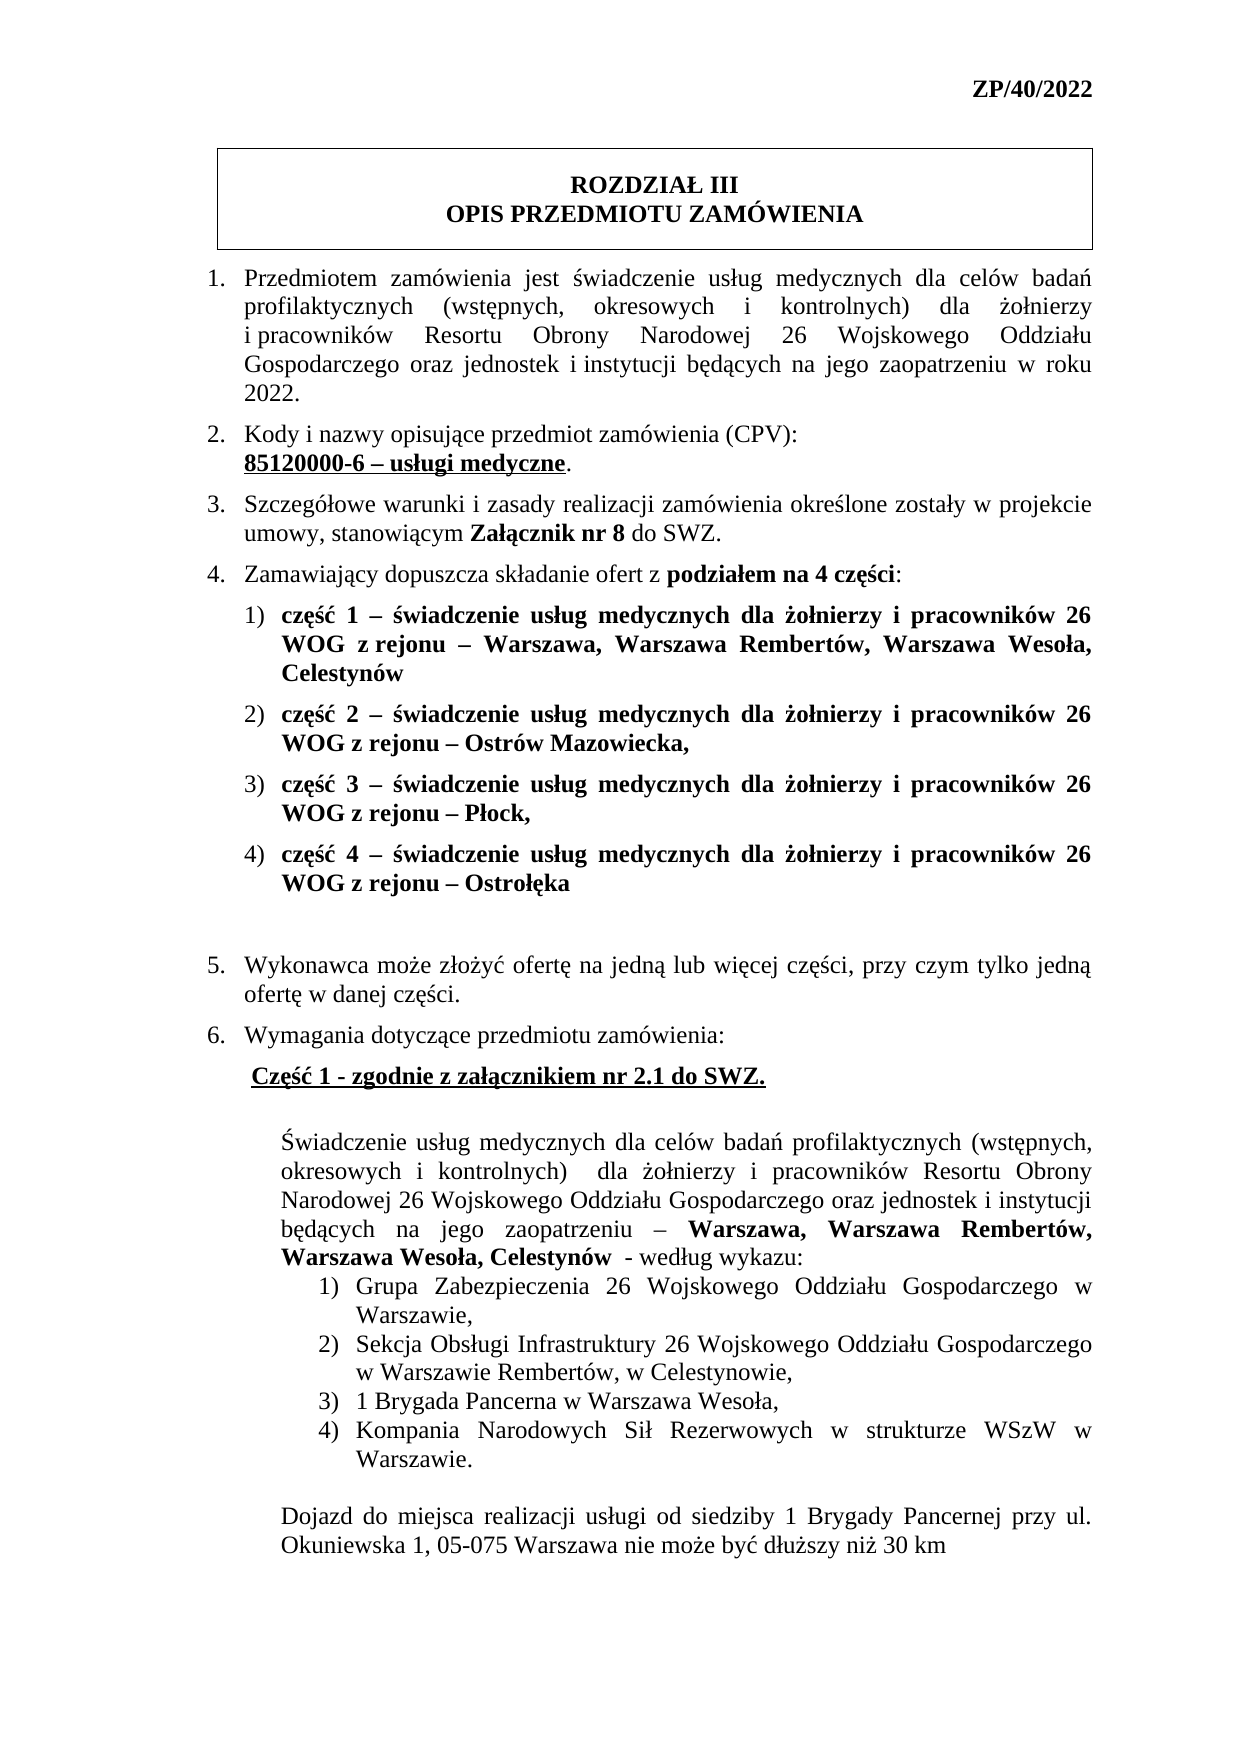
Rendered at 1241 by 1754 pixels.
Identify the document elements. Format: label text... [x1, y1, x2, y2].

text Świadczenie usług medycznych dla celów badań profilaktycznych (wstępnych, okresowych i kontrolnych) dla żołnierzy i pracowników Resortu Obrony Narodowej 26 Wojskowego Oddziału Gospodarczego oraz jednostek i instytucji będących na jego zaopatrzeniu – Warszawa, Warszawa Rembertów, Warszawa Wesoła, Celestynów - według wykazu: [281, 1127, 1092, 1271]
list Wymagania dotyczące przedmiotu zamówienia: [207, 1020, 1092, 1049]
list Kody i nazwy opisujące przedmiot zamówienia (CPV): [207, 419, 1092, 448]
list część 4 – świadczenie usług medycznych dla żołnierzy i pracowników 26 WOG z rejonu – Ostrołęka [244, 839, 1092, 896]
list część 2 – świadczenie usług medycznych dla żołnierzy i pracowników 26 WOG z rejonu – Ostrów Mazowiecka, [244, 699, 1092, 756]
list 1 Brygada Pancerna w Warszawa Wesoła, [318, 1386, 1092, 1415]
text Część 1 - zgodnie z załącznikiem nr 2.1 do SWZ. [207, 1061, 1092, 1090]
list Sekcja Obsługi Infrastruktury 26 Wojskowego Oddziału Gospodarczego w Warszawie Rembertów, w Celestynowie, [318, 1329, 1092, 1386]
table_header ROZDZIAŁ III OPIS PRZEDMIOTU ZAMÓWIENIA [218, 149, 1092, 249]
list 85120000-6 – usługi medyczne. [244, 448, 1092, 476]
list Wykonawca może złożyć ofertę na jedną lub więcej części, przy czym tylko jedną ofertę w danej części. [207, 950, 1092, 1008]
list Kompania Narodowych Sił Rezerwowych w strukturze WSzW w Warszawie. [318, 1415, 1092, 1472]
list Przedmiotem zamówienia jest świadczenie usług medycznych dla celów badań profilaktycznych (wstępnych, okresowych i kontrolnych) dla żołnierzy i pracowników Resortu Obrony Narodowej 26 Wojskowego Oddziału Gospodarczego oraz jednostek i instytucji będących na jego zaopatrzeniu w roku 2022. [207, 263, 1092, 406]
list Zamawiający dopuszcza składanie ofert z podziałem na 4 części: [207, 559, 1092, 588]
text Dojazd do miejsca realizacji usługi od siedziby 1 Brygady Pancernej przy ul. Okuniewska 1, 05-075 Warszawa nie może być dłuższy niż 30 km [281, 1501, 1093, 1559]
list część 1 – świadczenie usług medycznych dla żołnierzy i pracowników 26 WOG z rejonu – Warszawa, Warszawa Rembertów, Warszawa Wesoła, Celestynów [244, 600, 1092, 686]
list Szczegółowe warunki i zasady realizacji zamówienia określone zostały w projekcie umowy, stanowiącym Załącznik nr 8 do SWZ. [207, 489, 1092, 546]
list Grupa Zabezpieczenia 26 Wojskowego Oddziału Gospodarczego w Warszawie, [318, 1271, 1092, 1329]
list część 3 – świadczenie usług medycznych dla żołnierzy i pracowników 26 WOG z rejonu – Płock, [244, 769, 1092, 826]
